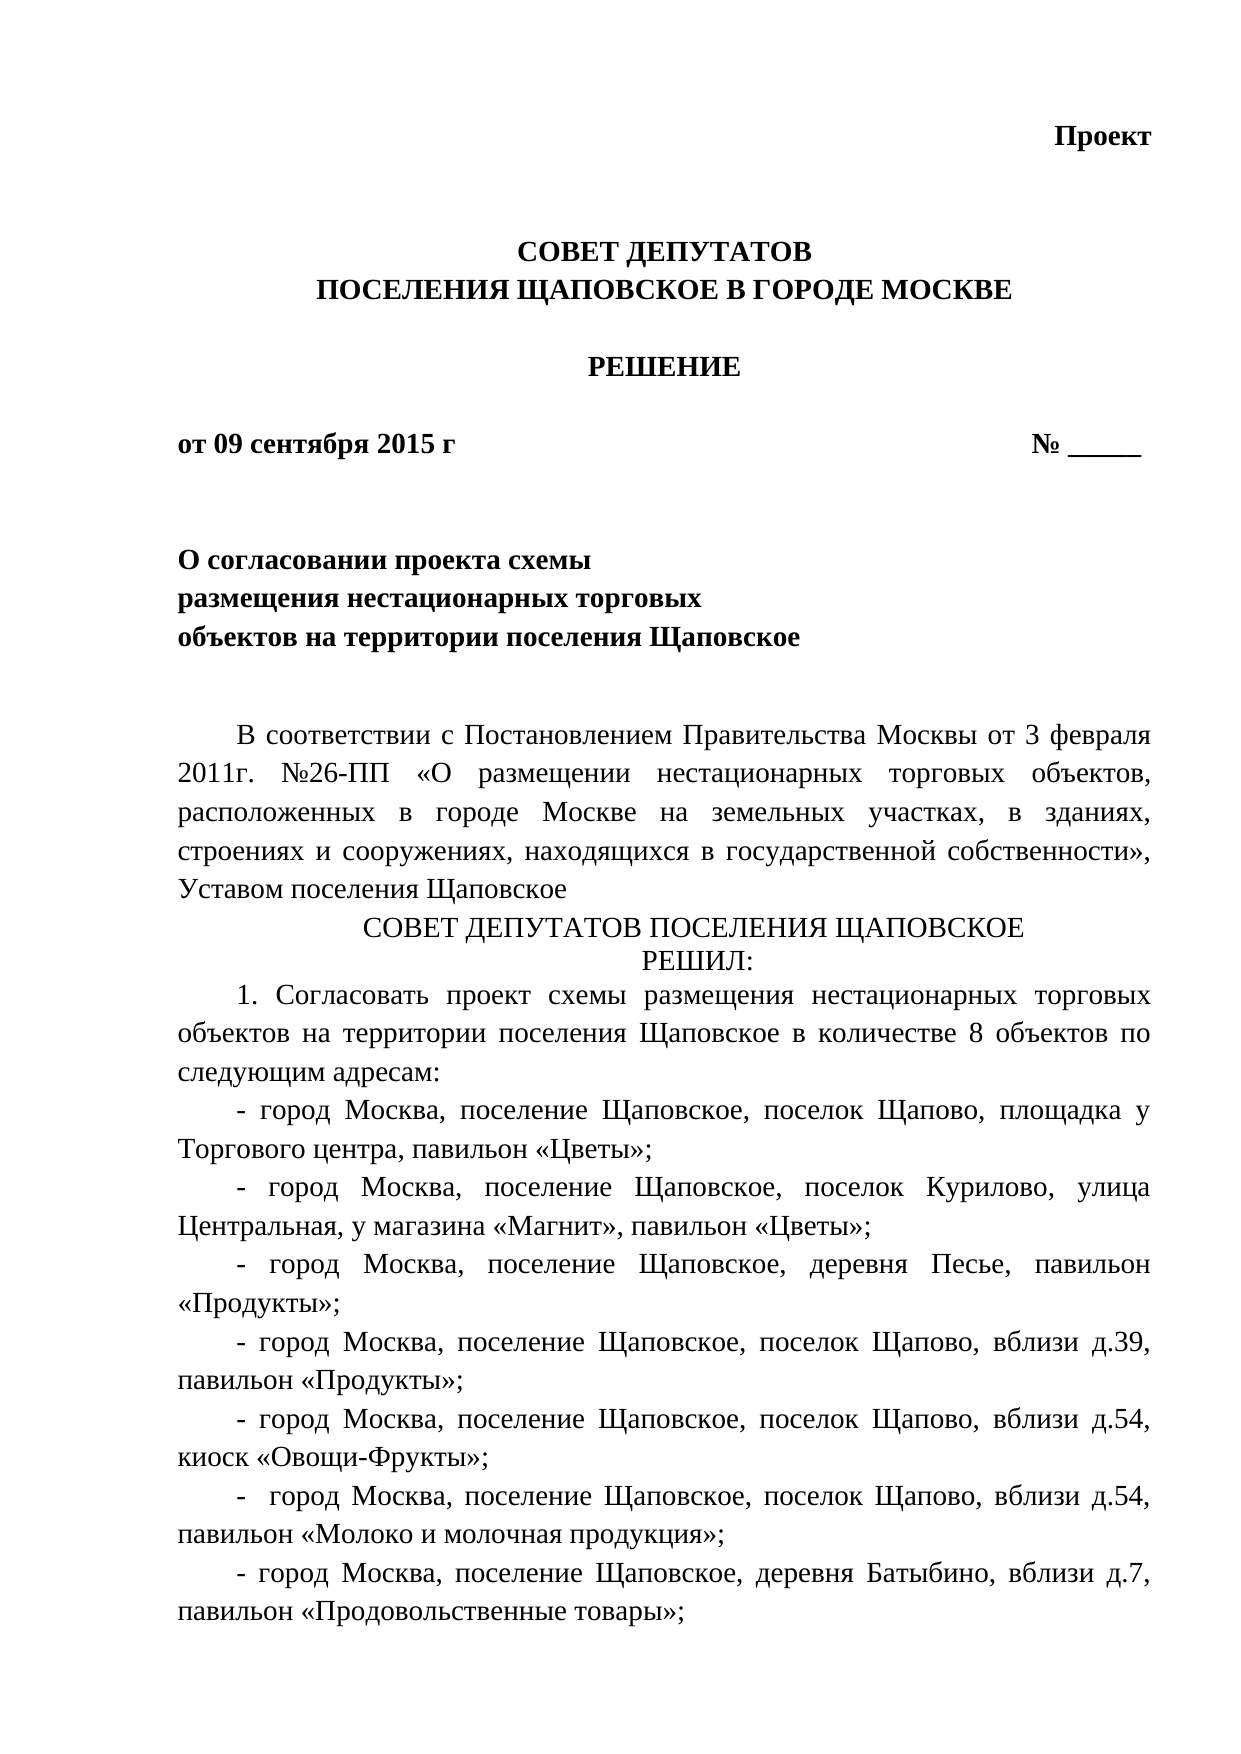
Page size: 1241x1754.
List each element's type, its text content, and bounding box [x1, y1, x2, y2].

text - город Москва, поселение Щаповское, деревня Батыбино, вблизи д.7, павильон «Продовольственные товары»; [177, 1555, 1152, 1627]
text размещения нестационарных торговых [177, 581, 1152, 614]
text - город Москва, поселение Щаповское, поселок Курилово, улица Центральная, у магазина «Магнит», павильон «Цветы»; [177, 1169, 1152, 1242]
text В соответствии с Постановлением Правительства Москвы от 3 февраля 2011г. №26-ПП «О размещении нестационарных торговых объектов, расположенных в городе Москве на земельных участках, в зданиях, строениях и сооружениях, находящихся в государственной собственности», Уставом поселения Щаповское [177, 717, 1152, 905]
text СОВЕТ ДЕПУТАТОВ [177, 234, 1152, 267]
text - город Москва, поселение Щаповское, поселок Щапово, площадка у Торгового центра, павильон «Цветы»; [177, 1092, 1152, 1164]
text Проект [177, 118, 1152, 152]
text - город Москва, поселение Щаповское, поселок Щапово, вблизи д.54, павильон «Молоко и молочная продукция»; [177, 1478, 1152, 1550]
text - город Москва, поселение Щаповское, поселок Щапово, вблизи д.54, киоск «Овощи-Фрукты»; [177, 1401, 1152, 1473]
text - город Москва, поселение Щаповское, поселок Щапово, вблизи д.39, павильон «Продукты»; [177, 1324, 1152, 1396]
text РЕШИЛ: [177, 943, 1152, 977]
text РЕШЕНИЕ [177, 349, 1152, 383]
text О согласовании проекта схемы [177, 542, 1152, 576]
text от 09 сентября 2015 г № _____ [177, 426, 1152, 460]
text - город Москва, поселение Щаповское, деревня Песье, павильон «Продукты»; [177, 1247, 1152, 1319]
text объектов на территории поселения Щаповское [177, 619, 1152, 653]
text ПОСЕЛЕНИЯ ЩАПОВСКОЕ В ГОРОДЕ МОСКВЕ [177, 272, 1152, 306]
text СОВЕТ ДЕПУТАТОВ ПОСЕЛЕНИЯ ЩАПОВСКОЕ [177, 910, 1152, 943]
text 1. Согласовать проект схемы размещения нестационарных торговых объектов на территории поселения Щаповское в количестве 8 объектов по следующим адресам: [177, 977, 1152, 1087]
